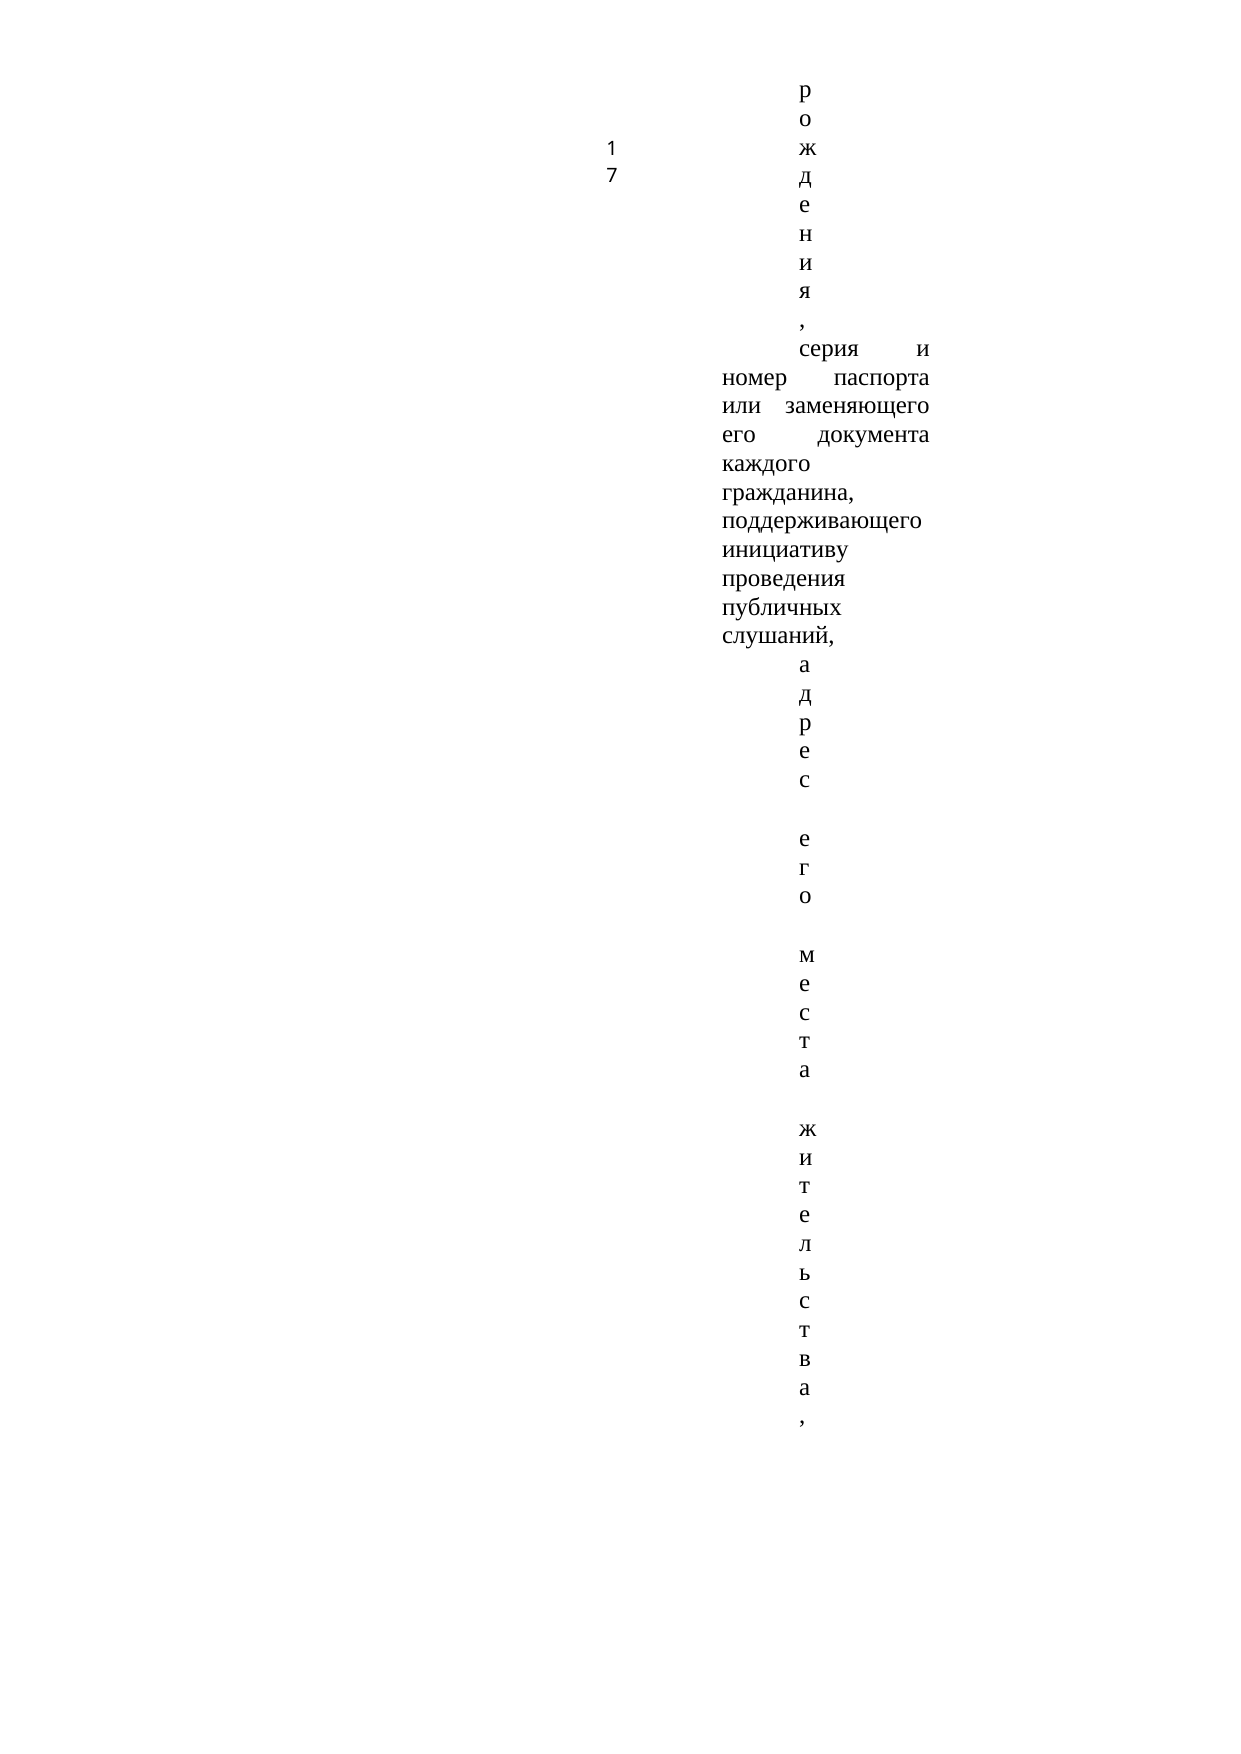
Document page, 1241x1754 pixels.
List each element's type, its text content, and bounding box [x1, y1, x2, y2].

text серия и номер паспорта или заменяющего его документа каждого гражданина, поддерживающего инициативу проведения публичных слушаний, [722, 333, 929, 649]
